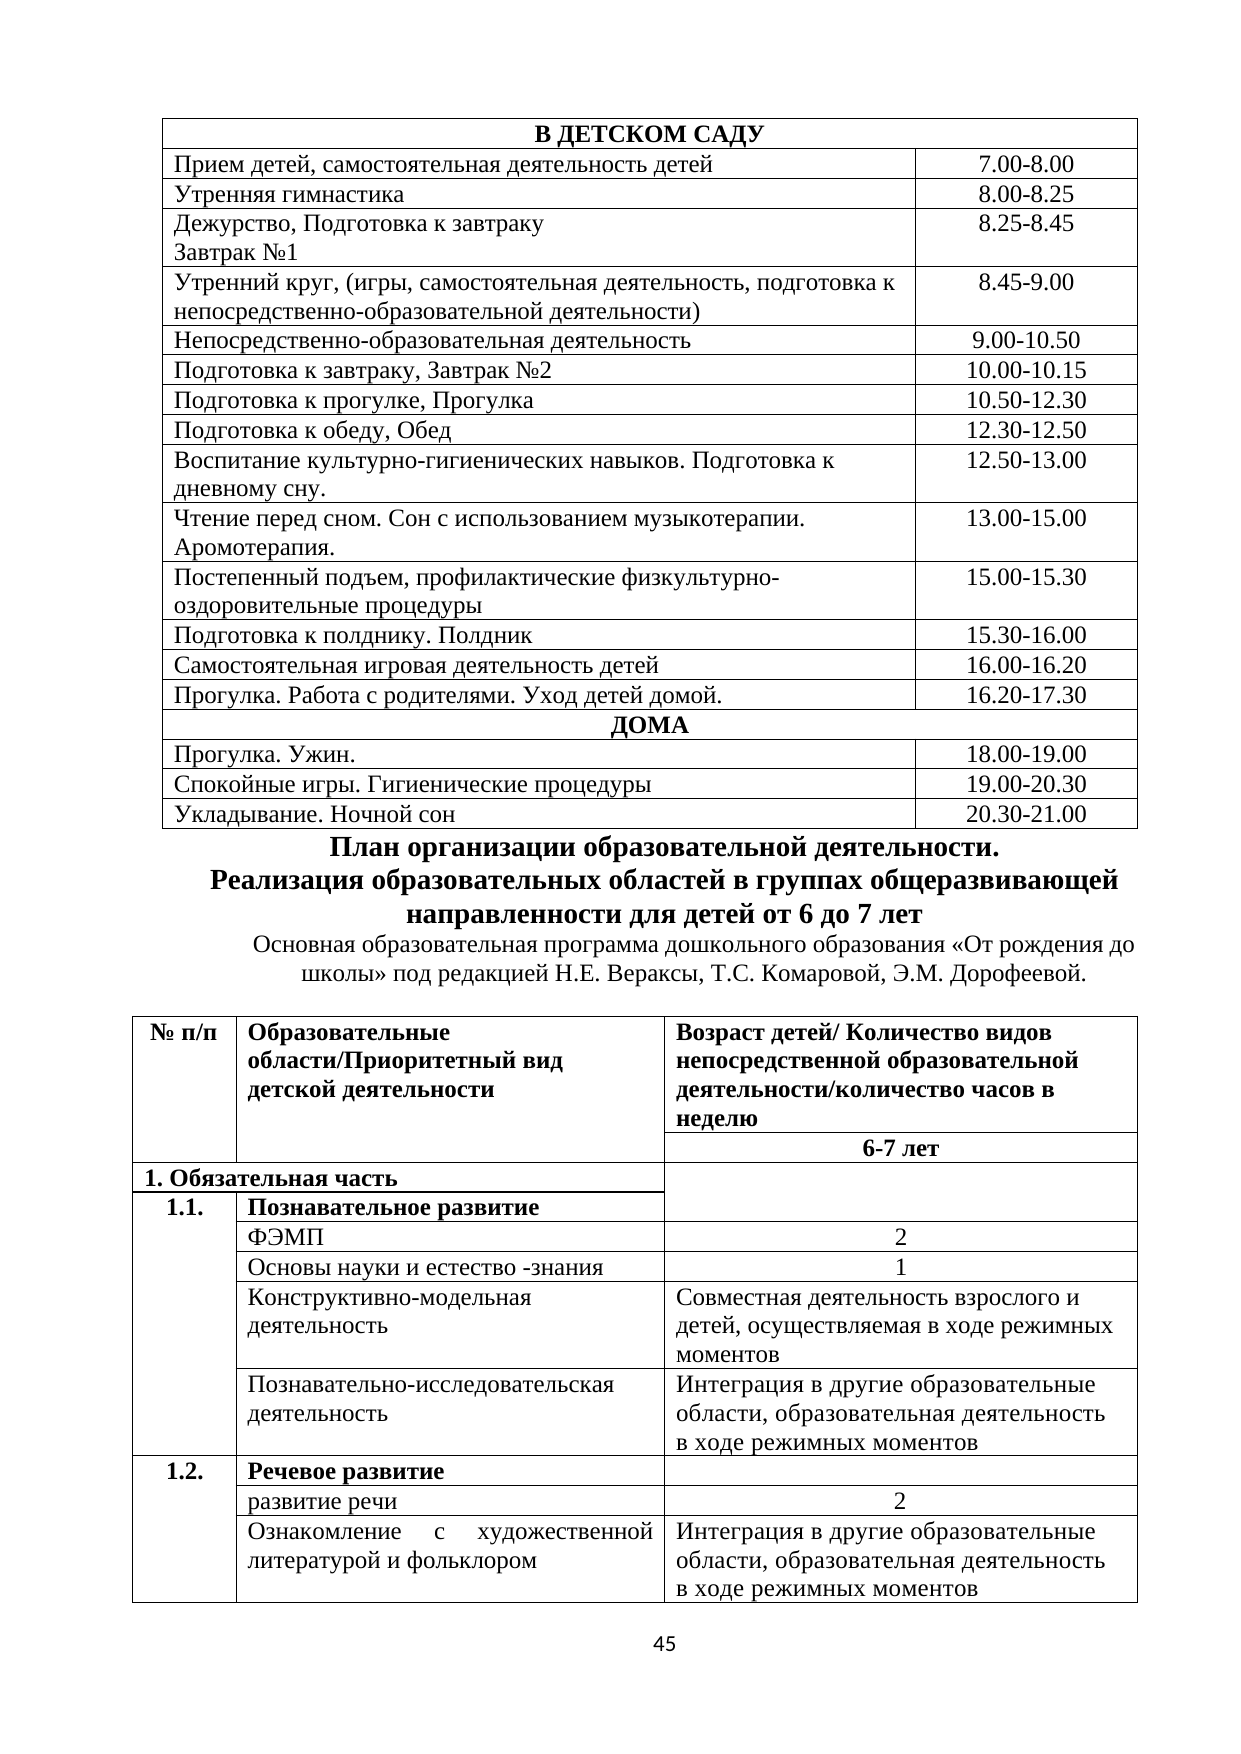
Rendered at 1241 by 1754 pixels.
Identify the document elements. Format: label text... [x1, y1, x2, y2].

table_cell Совместная деятельность взрослого и детей, осуществляемая в ходе режимных моментов [665, 1282, 1137, 1368]
table_cell 12.30-12.50 [916, 415, 1137, 444]
table_cell 13.00-15.00 [916, 503, 1137, 561]
table_cell Подготовка к полднику. Полдник [163, 620, 915, 649]
table_cell 6-7 лет [665, 1133, 1137, 1162]
table_cell В ДЕТСКОМ САДУ [163, 119, 1137, 148]
table_cell 9.00-10.50 [916, 326, 1137, 354]
table_cell 1.2. [133, 1456, 236, 1602]
table_cell Спокойные игры. Гигиенические процедуры [163, 769, 915, 798]
table_cell [665, 1456, 1137, 1485]
table_cell 8.45-9.00 [916, 267, 1137, 324]
table_cell Ознакомление с художественной литературой и фольклором [237, 1516, 664, 1602]
table_cell Укладывание. Ночной сон [163, 799, 915, 828]
table_cell 20.30-21.00 [916, 799, 1137, 828]
table_cell 8.00-8.25 [916, 179, 1137, 207]
table_cell 15.00-15.30 [916, 562, 1137, 619]
table_cell Речевое развитие [237, 1456, 664, 1485]
table_cell Утренняя гимнастика [163, 179, 915, 207]
table_cell 19.00-20.30 [916, 769, 1137, 798]
table_cell ФЭМП [237, 1222, 664, 1251]
table_cell 18.00-19.00 [916, 740, 1137, 768]
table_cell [665, 1516, 1137, 1602]
table_cell Постепенный подъем, профилактические физкультурно-оздоровительные процедуры [163, 562, 915, 619]
table_cell Подготовка к завтраку, Завтрак №2 [163, 355, 915, 384]
table_cell Утренний круг, (игры, самостоятельная деятельность, подготовка к непосредственно-образовательной деятельности) [163, 267, 915, 324]
table_cell Конструктивно-модельная деятельность [237, 1282, 664, 1368]
table_cell Прием детей, самостоятельная деятельность детей [163, 149, 915, 178]
table_cell Дежурство, Подготовка к завтраку Завтрак №1 [163, 209, 915, 266]
table_cell 10.00-10.15 [916, 355, 1137, 384]
table_cell 16.20-17.30 [916, 680, 1137, 709]
table_cell 7.00-8.00 [916, 149, 1137, 178]
table_cell [665, 1163, 1137, 1221]
table_cell 15.30-16.00 [916, 620, 1137, 649]
table_cell развитие речи [237, 1486, 664, 1515]
subtitle План организации образовательной деятельности. [177, 829, 1152, 862]
table_cell 1. Обязательная часть [133, 1163, 664, 1191]
table_cell 1 [665, 1252, 1137, 1281]
table_cell 16.00-16.20 [916, 650, 1137, 679]
table_cell Прогулка. Ужин. [163, 740, 915, 768]
table_cell Прогулка. Работа с родителями. Уход детей домой. [163, 680, 915, 709]
table_cell Познавательно-исследовательская деятельность [237, 1369, 664, 1455]
table_cell 1.1. [133, 1193, 236, 1455]
text Основная образовательная программа дошкольного образования «От рождения до школы» под редакцией Н.Е. Вераксы, Т.С. Комаровой, Э.М. Дорофеевой. [236, 929, 1152, 987]
table_cell Подготовка к прогулке, Прогулка [163, 385, 915, 414]
text направленности для детей от 6 до 7 лет [177, 896, 1152, 929]
table_cell Подготовка к обеду, Обед [163, 415, 915, 444]
table_cell 8.25-8.45 [916, 209, 1137, 266]
table_cell Основы науки и естество -знания [237, 1252, 664, 1281]
table_cell Интеграция в другие образовательные области, образовательная деятельность в ходе режимных моментов [665, 1369, 1137, 1455]
table_cell 10.50-12.30 [916, 385, 1137, 414]
table_cell 2 [665, 1486, 1137, 1515]
table_cell Чтение перед сном. Сон с использованием музыкотерапии. Аромотерапия. [163, 503, 915, 561]
table_header Возраст детей/ Количество видов непосредственной образовательной деятельности/количество часов в неделю [665, 1017, 1137, 1132]
text Реализация образовательных областей в группах общеразвивающей [177, 862, 1152, 896]
table_cell Познавательное развитие [237, 1193, 664, 1221]
table_cell 12.50-13.00 [916, 445, 1137, 502]
table_cell ДОМА [163, 710, 1137, 738]
table_header Образовательные области/Приоритетный вид детской деятельности [237, 1017, 664, 1162]
table_header № п/п [133, 1017, 236, 1162]
table_cell 2 [665, 1222, 1137, 1251]
table_cell Непосредственно-образовательная деятельность [163, 326, 915, 354]
table_cell Самостоятельная игровая деятельность детей [163, 650, 915, 679]
table_cell Воспитание культурно-гигиенических навыков. Подготовка к дневному сну. [163, 445, 915, 502]
